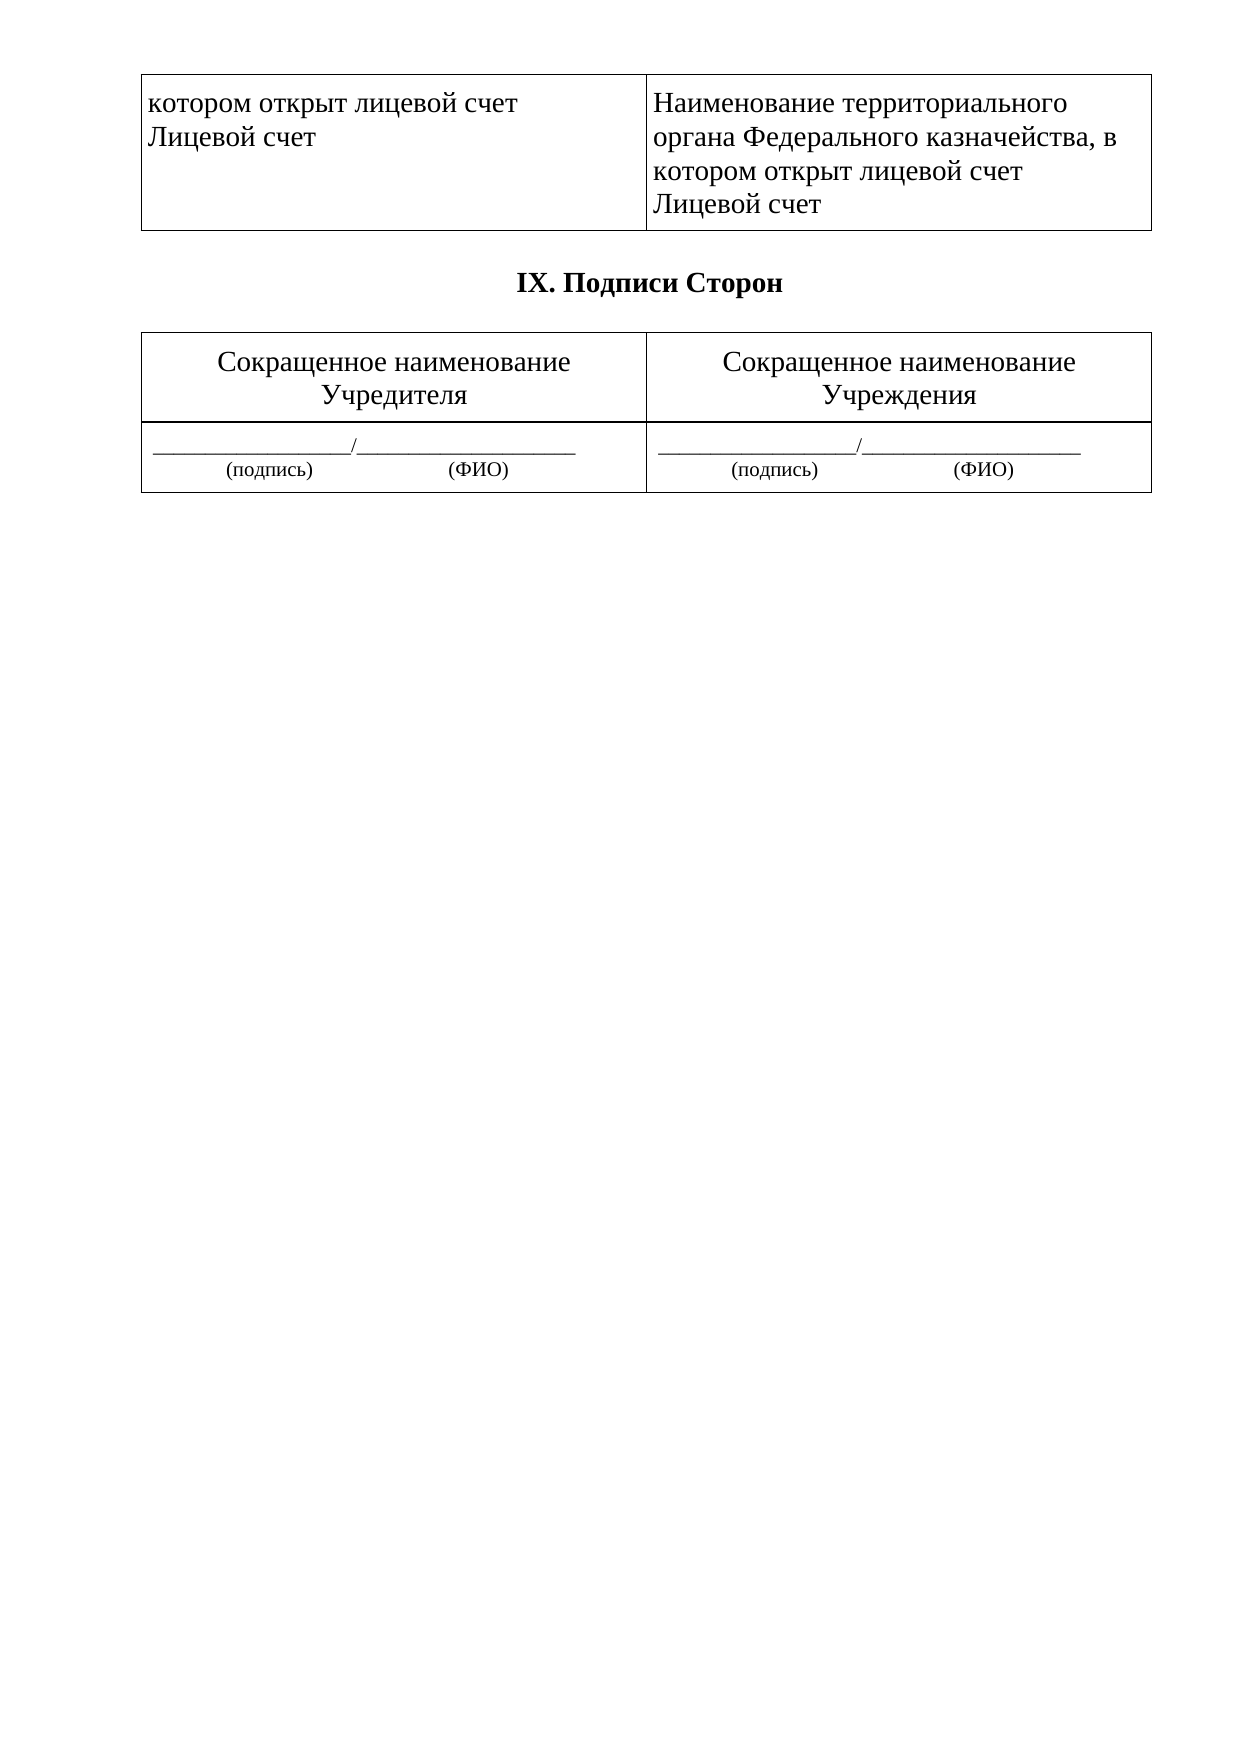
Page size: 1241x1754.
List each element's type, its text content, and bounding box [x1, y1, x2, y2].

text IX. Подписи Сторон [148, 265, 1152, 298]
table_cell ___________________/_____________________ (подпись) (ФИО) [142, 423, 646, 492]
table_header Сокращенное наименование Учреждения [647, 333, 1151, 421]
table_cell ___________________/_____________________ (подпись) (ФИО) [647, 423, 1151, 492]
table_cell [142, 75, 646, 230]
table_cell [647, 75, 1151, 230]
table_header Сокращенное наименование Учредителя [142, 333, 646, 421]
